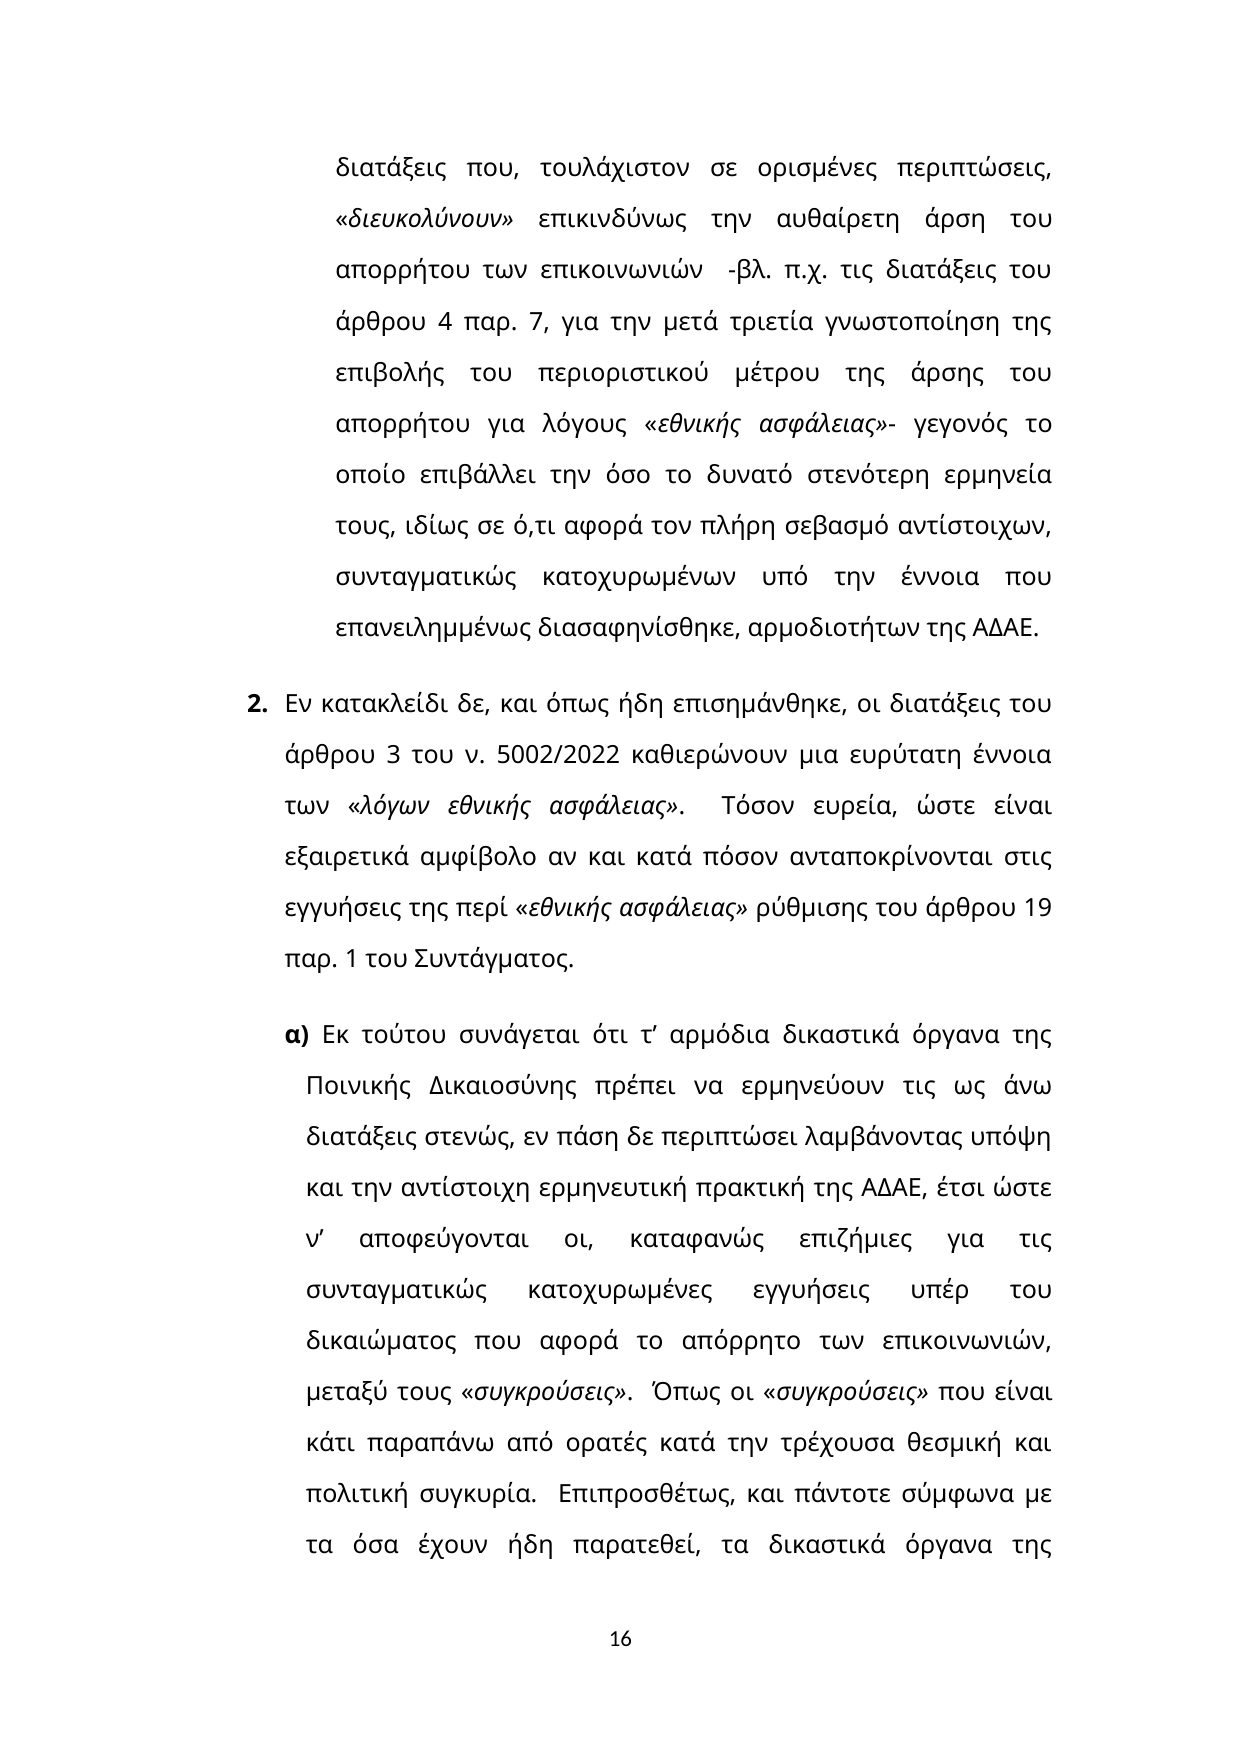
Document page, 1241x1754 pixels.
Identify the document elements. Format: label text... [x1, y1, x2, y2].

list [284, 1017, 1053, 1561]
list Εν κατακλείδι δε, και όπως ήδη επισημάνθηκε, οι διατάξεις του άρθρου 3 του ν. 5002/2022 καθιερώνουν μια ευρύτατη έννοια των «λόγων εθνικής ασφάλειας». Τόσον ευρεία, ώστε είναι εξαιρετικά αμφίβολο αν και κατά πόσον ανταποκρίνονται στις εγγυήσεις της περί «εθνικής ασφάλειας» ρύθμισης του άρθρου 19 παρ. 1 του Συντάγματος. [247, 685, 1053, 975]
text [306, 150, 1053, 643]
